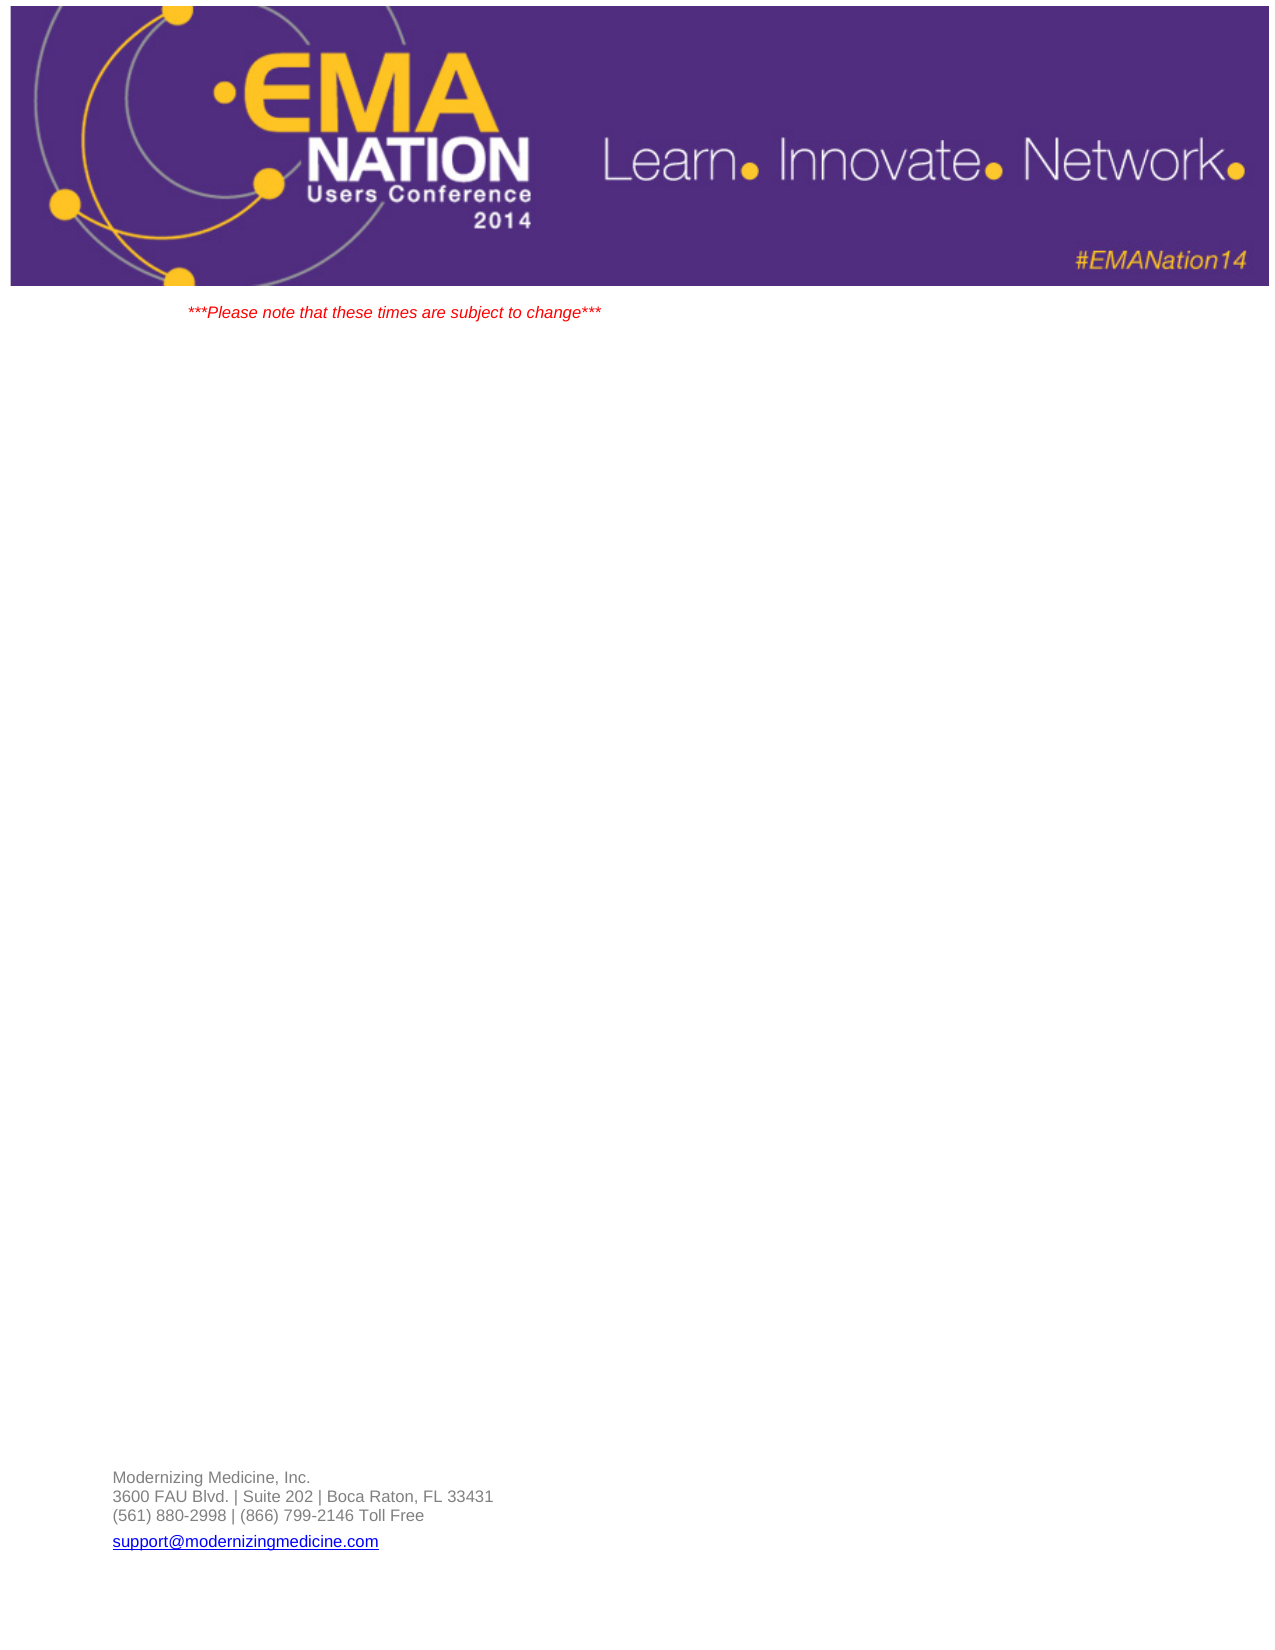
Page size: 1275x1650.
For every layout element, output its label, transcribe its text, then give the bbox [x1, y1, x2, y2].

picture [10, 6, 1269, 286]
text ***Please note that these times are subject to change*** [187, 303, 1087, 322]
